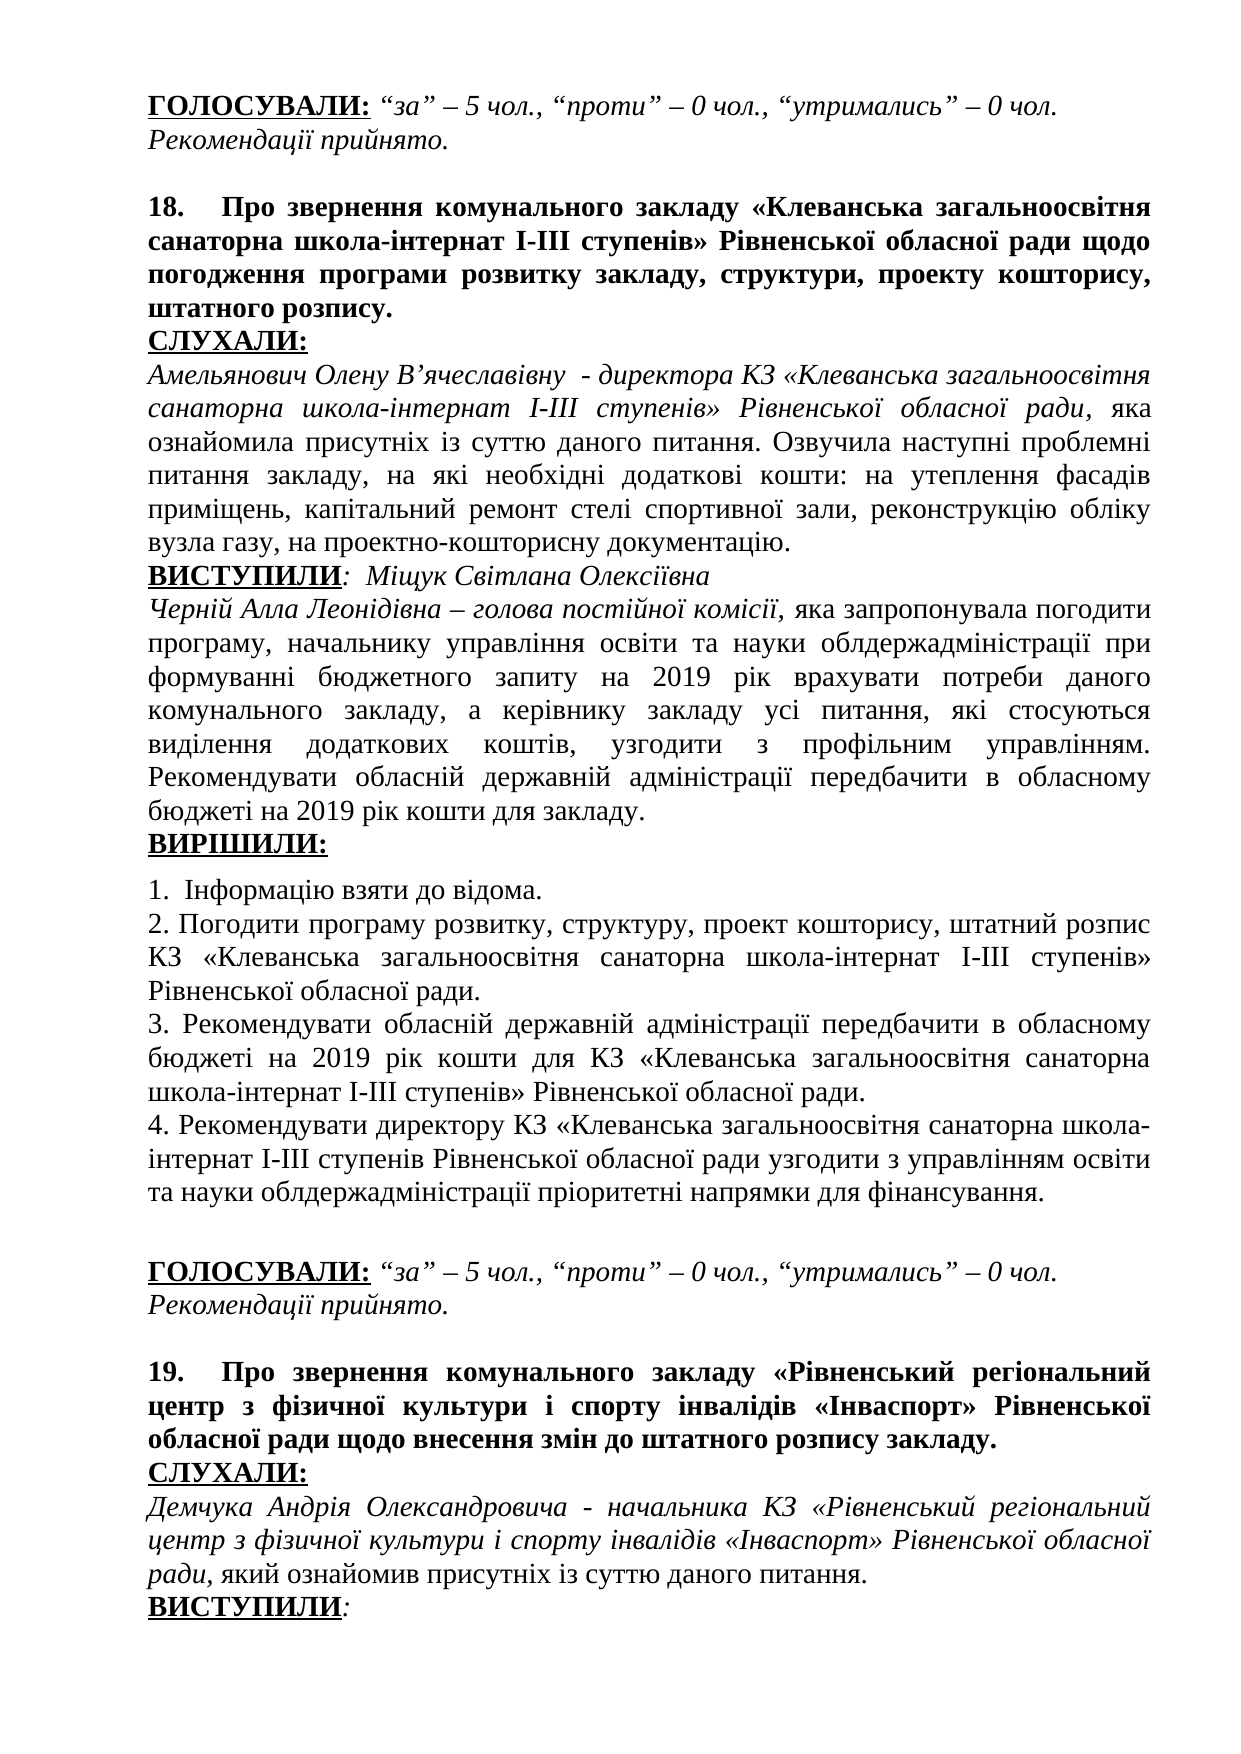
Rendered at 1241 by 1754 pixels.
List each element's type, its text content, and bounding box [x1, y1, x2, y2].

text Рекомендації прийнято. [148, 122, 1152, 156]
list 4. Рекомендувати директору КЗ «Клеванська загальноосвітня санаторна школа-інтернат I-III ступенів Рівненської обласної ради узгодити з управлінням освіти та науки облдержадміністрації пріоритетні напрямки для фінансування. [148, 1107, 1152, 1208]
list ВИСТУПИЛИ: Міщук Світлана Олексіївна [148, 558, 1152, 592]
list 2. Погодити програму розвитку, структуру, проект кошторису, штатний розпис КЗ «Клеванська загальноосвітня санаторна школа-інтернат I-III ступенів» Рівненської обласної ради. [148, 906, 1152, 1007]
text ВИРІШИЛИ: [148, 826, 1152, 860]
list 1. Інформацію взяти до відома. [148, 872, 1152, 906]
list Демчука Андрія Олександровича - начальника КЗ «Рівненський регіональний центр з фізичної культури і спорту інвалідів «Інваспорт» Рівненської обласної ради, який ознайомив присутніх із суттю даного питання. [148, 1489, 1152, 1589]
list Амельянович Олену В’ячеславівну - директора КЗ «Клеванська загальноосвітня санаторна школа-інтернат I-III ступенів» Рівненської обласної ради, яка ознайомила присутніх із суттю даного питання. Озвучила наступні проблемні питання закладу, на які необхідні додаткові кошти: на утеплення фасадів приміщень, капітальний ремонт стелі спортивної зали, реконструкцію обліку вузла газу, на проектно-кошторисну документацію. [148, 357, 1152, 558]
list 3. Рекомендувати обласній державній адміністрації передбачити в обласному бюджеті на 2019 рік кошти для КЗ «Клеванська загальноосвітня санаторна школа-інтернат I-III ступенів» Рівненської обласної ради. [148, 1007, 1152, 1107]
text СЛУХАЛИ: [148, 323, 1152, 357]
list ВИСТУПИЛИ: [148, 1589, 1152, 1623]
text ГОЛОСУВАЛИ: “за” – 5 чол., “проти” – 0 чол., “утримались” – 0 чол. [148, 1254, 1152, 1287]
list Черній Алла Леонідівна – голова постійної комісії, яка запропонувала погодити програму, начальнику управління освіти та науки облдержадміністрації при формуванні бюджетного запиту на 2019 рік врахувати потреби даного комунального закладу, а керівнику закладу усі питання, які стосуються виділення додаткових коштів, узгодити з профільним управлінням. Рекомендувати обласній державній адміністрації передбачити в обласному бюджеті на 2019 рік кошти для закладу. [148, 592, 1152, 826]
text Рекомендації прийнято. [148, 1287, 1152, 1321]
text ГОЛОСУВАЛИ: “за” – 5 чол., “проти” – 0 чол., “утримались” – 0 чол. [148, 88, 1152, 122]
list Про звернення комунального закладу «Клеванська загальноосвітня санаторна школа-інтернат I-III ступенів» Рівненської обласної ради щодо погодження програми розвитку закладу, структури, проекту кошторису, штатного розпису. [148, 189, 1152, 323]
list Про звернення комунального закладу «Рівненський регіональний центр з фізичної культури і спорту інвалідів «Інваспорт» Рівненської обласної ради щодо внесення змін до штатного розпису закладу. [148, 1354, 1152, 1455]
text СЛУХАЛИ: [148, 1455, 1152, 1489]
